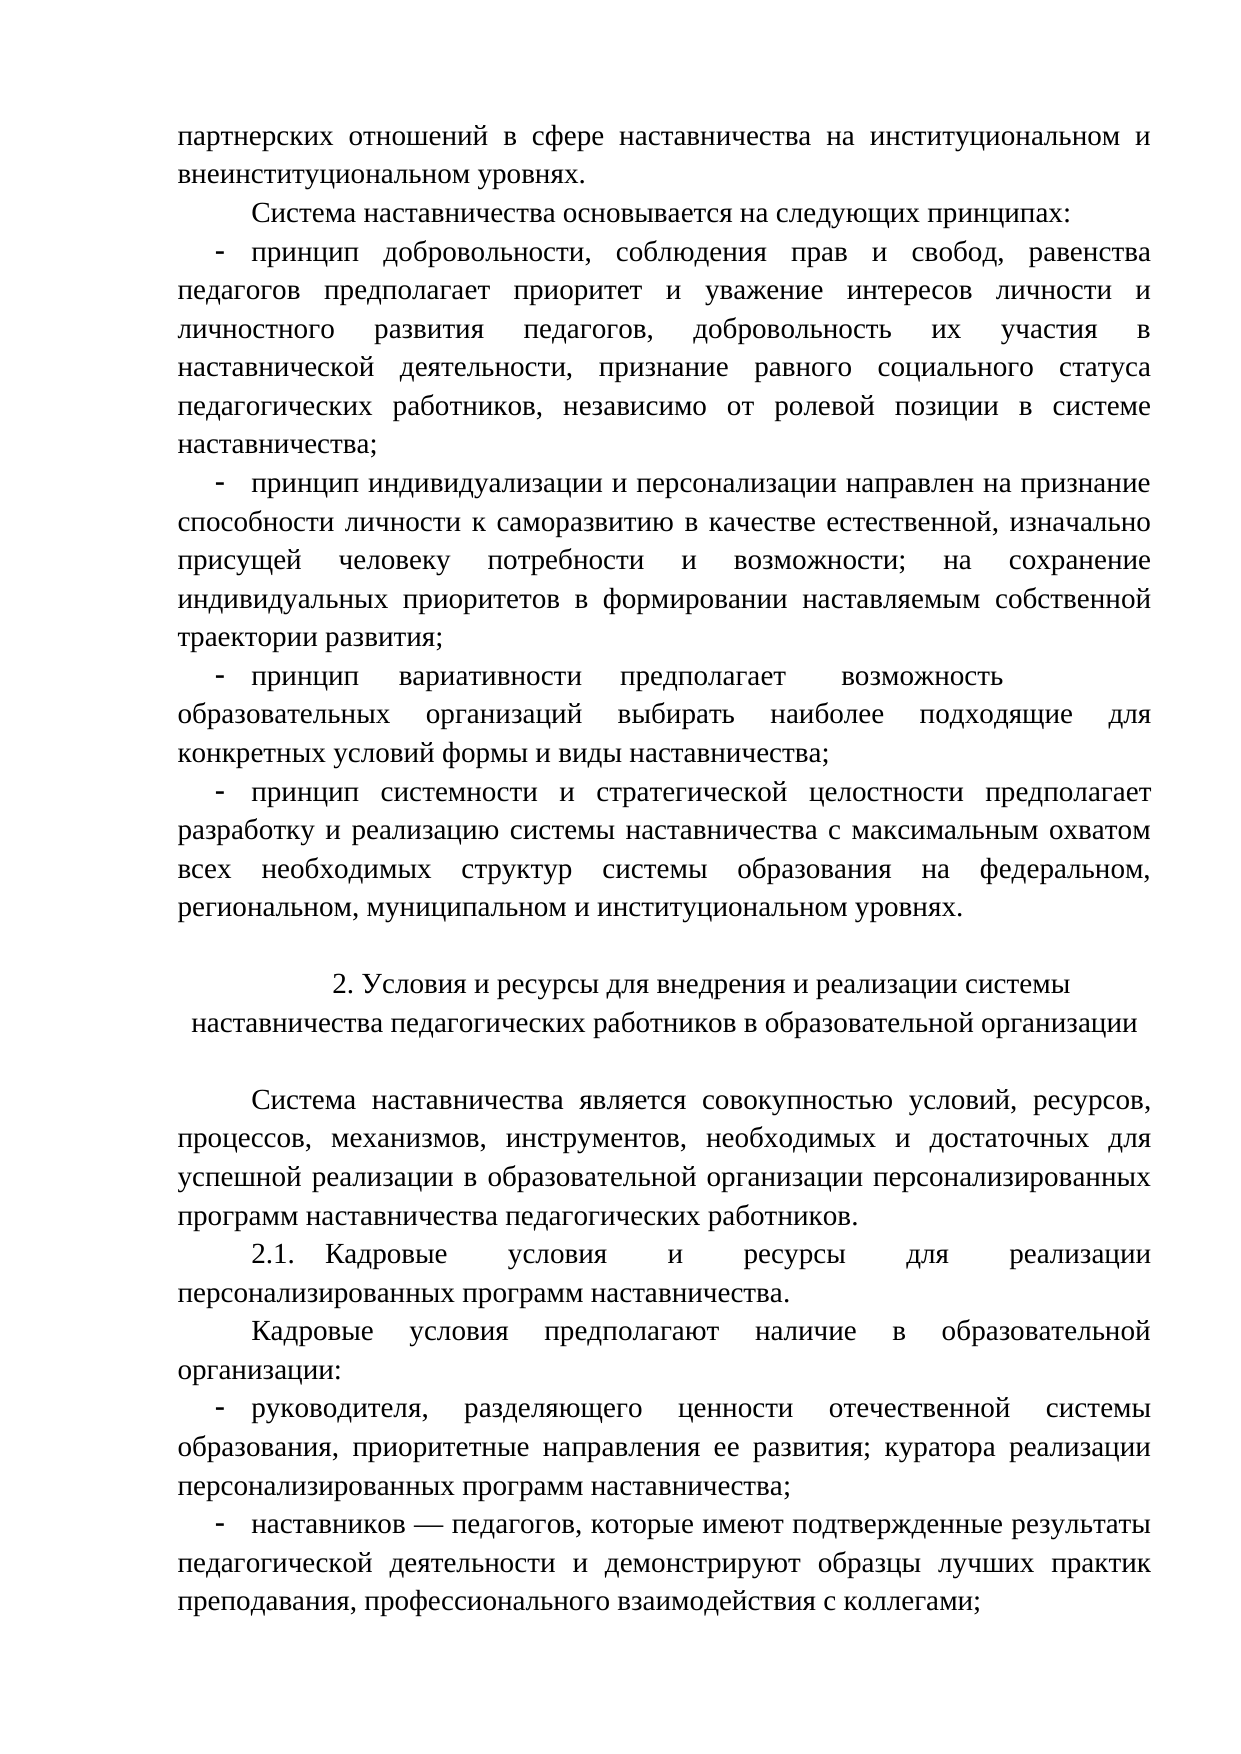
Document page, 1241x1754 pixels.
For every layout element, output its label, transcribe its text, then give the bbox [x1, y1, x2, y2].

list принцип добровольности, соблюдения прав и свобод, равенства педагогов предполагает приоритет и уважение интересов личности и личностного развития педагогов, добровольность их участия в наставнической деятельности, признание равного социального статуса педагогических работников, независимо от ролевой позиции в системе наставничества; [177, 234, 1152, 460]
text Система наставничества основывается на следующих принципах: [177, 195, 1152, 229]
text Кадровые условия предполагают наличие в образовательной организации: [177, 1313, 1152, 1385]
text Система наставничества является совокупностью условий, ресурсов, процессов, механизмов, инструментов, необходимых и достаточных для успешной реализации в образовательной организации персонализированных программ наставничества педагогических работников. [177, 1082, 1152, 1231]
text 2. Условия и ресурсы для внедрения и реализации системы наставничества педагогических работников в образовательной организации [177, 966, 1152, 1038]
list наставников — педагогов, которые имеют подтвержденные результаты педагогической деятельности и демонстрируют образцы лучших практик преподавания, профессионального взаимодействия с коллегами; [177, 1506, 1152, 1617]
list принцип системности и стратегической целостности предполагает разработку и реализацию системы наставничества с максимальным охватом всех необходимых структур системы образования на федеральном, региональном, муниципальном и институциональном уровнях. [177, 774, 1152, 923]
list принцип индивидуализации и персонализации направлен на признание способности личности к саморазвитию в качестве естественной, изначально присущей человеку потребности и возможности; на сохранение индивидуальных приоритетов в формировании наставляемым собственной траектории развития; [177, 465, 1152, 653]
text 2.1. Кадровые условия и ресурсы для реализации персонализированных программ наставничества. [177, 1236, 1152, 1308]
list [177, 118, 1152, 190]
list принцип вариативности предполагает возможность образовательных организаций выбирать наиболее подходящие для конкретных условий формы и виды наставничества; [177, 658, 1152, 769]
list руководителя, разделяющего ценности отечественной системы образования, приоритетные направления ее развития; куратора реализации персонализированных программ наставничества; [177, 1390, 1152, 1501]
